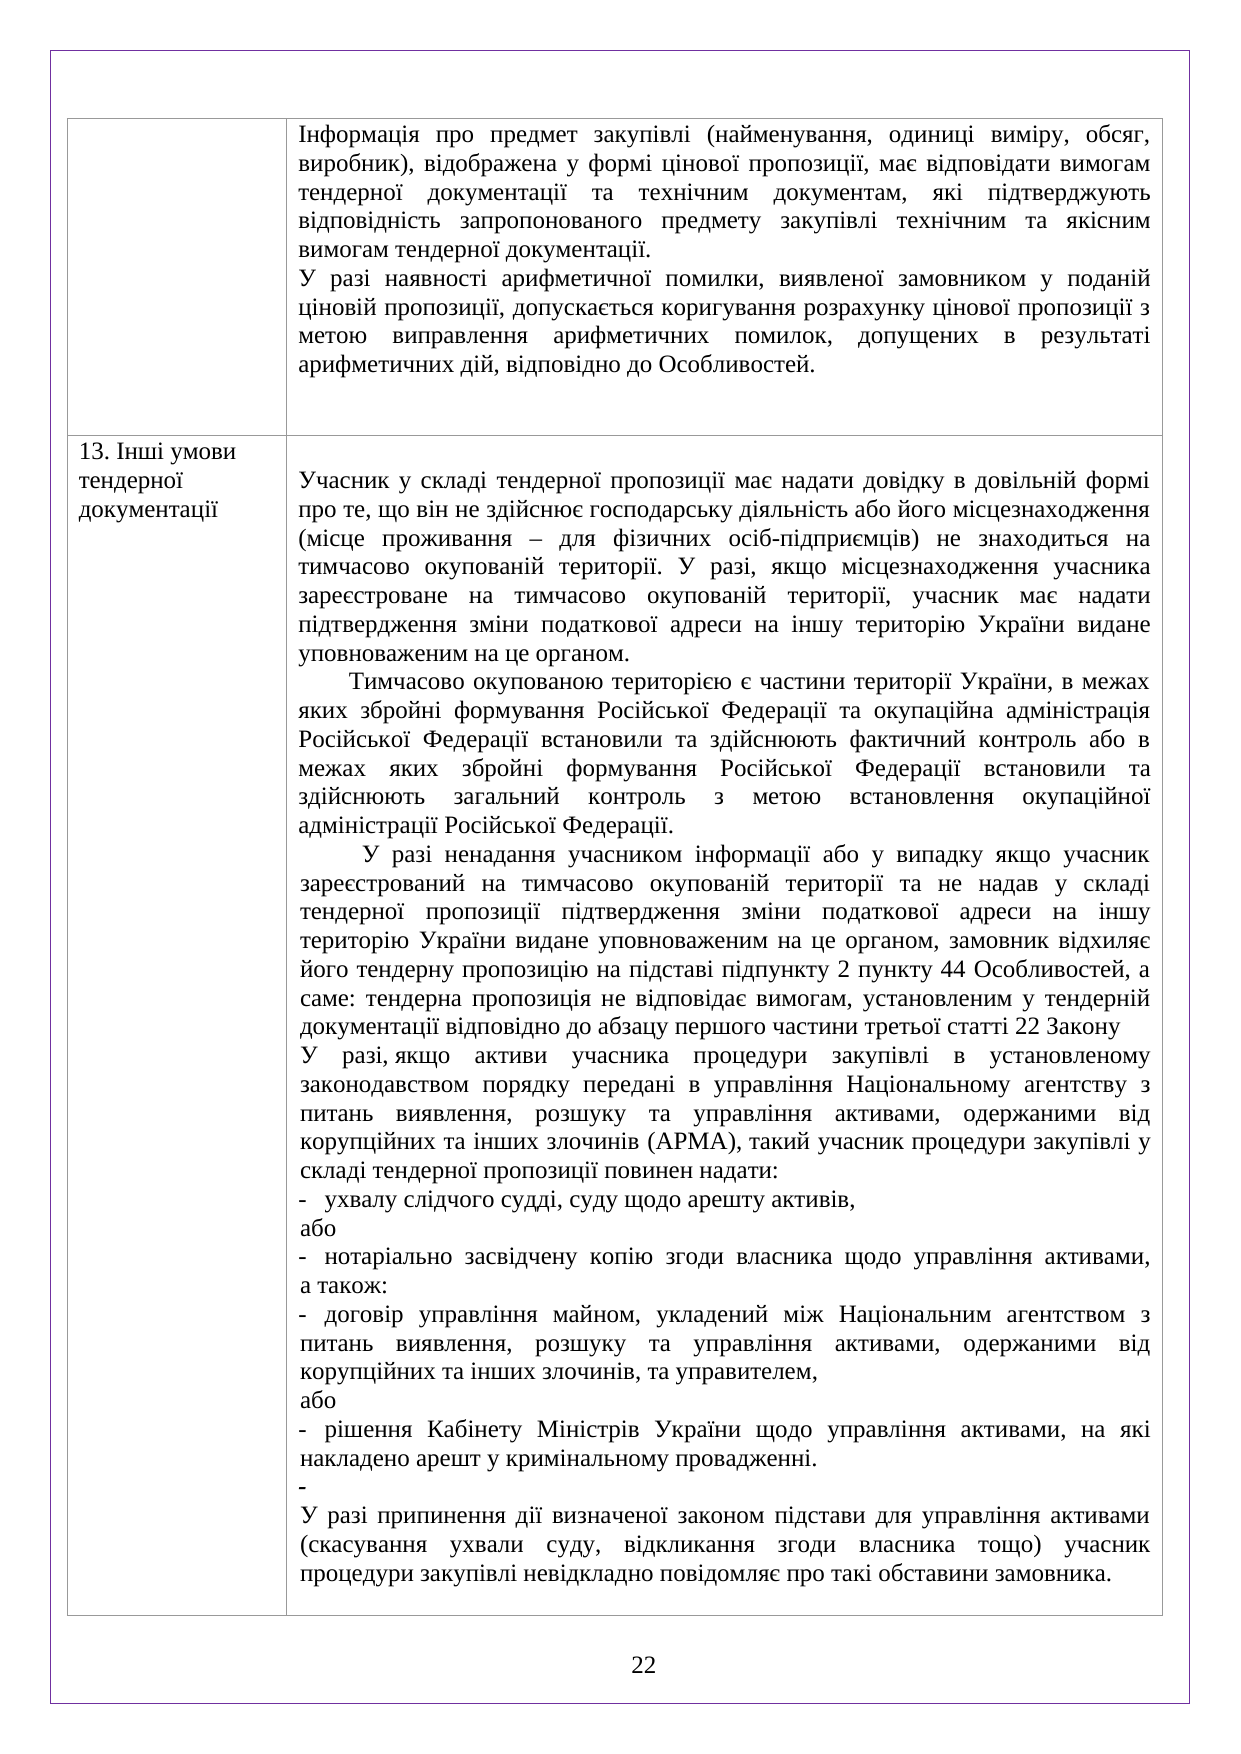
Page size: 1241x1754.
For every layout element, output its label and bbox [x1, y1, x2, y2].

table_cell [68, 119, 286, 435]
table_cell [287, 436, 1162, 1615]
table_cell [287, 119, 1162, 435]
table_cell [68, 436, 286, 1615]
